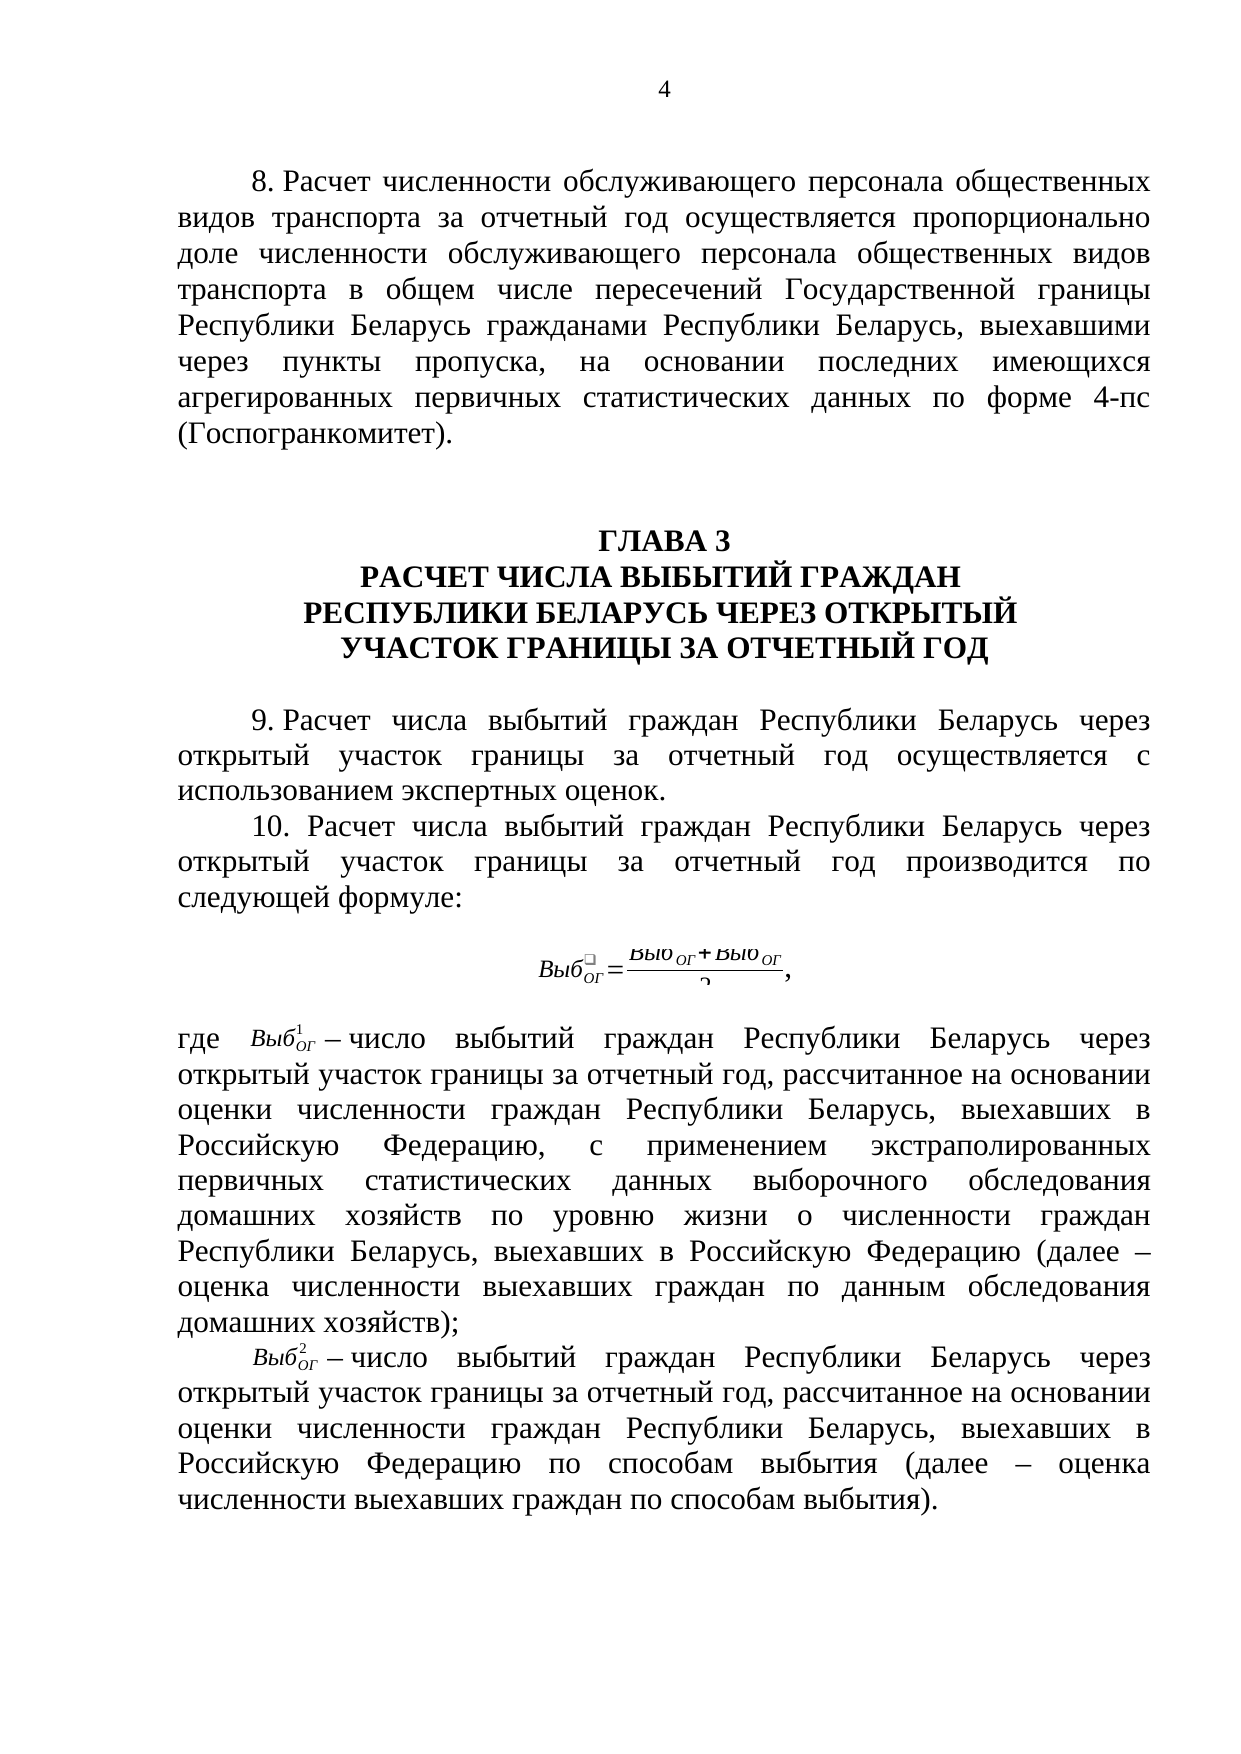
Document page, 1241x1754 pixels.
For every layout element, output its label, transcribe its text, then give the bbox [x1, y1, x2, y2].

text 10. Расчет числа выбытий граждан Республики Беларусь через открытый участок границы за отчетный год производится по следующей формуле: [177, 808, 1152, 914]
text , [177, 949, 1152, 985]
text РАСЧЕТ ЧИСЛА ВЫБЫТИЙ ГРАЖДАН РЕСПУБЛИКИ БЕЛАРУСЬ ЧЕРЕЗ ОТКРЫТЫЙ УЧАСТОК ГРАНИЦЫ ЗА ОТЧЕТНЫЙ ГОД [177, 558, 1152, 666]
text 8. Расчет численности обслуживающего персонала общественных видов транспорта за отчетный год осуществляется пропорционально доле численности обслуживающего персонала общественных видов транспорта в общем числе пересечений Государственной границы Республики Беларусь гражданами Республики Беларусь, выехавшими через пункты пропуска, на основании последних имеющихся агрегированных первичных статистических данных по форме 4-пс (Госпогранкомитет). [177, 163, 1152, 450]
text где – число выбытий граждан Республики Беларусь через открытый участок границы за отчетный год, рассчитанное на основании оценки численности граждан Республики Беларусь, выехавших в Российскую Федерацию, с применением экстраполированных первичных статистических данных выборочного обследования домашних хозяйств по уровню жизни о численности граждан Республики Беларусь, выехавших в Российскую Федерацию (далее – оценка численности выехавших граждан по данным обследования домашних хозяйств); [177, 1020, 1152, 1339]
text – число выбытий граждан Республики Беларусь через открытый участок границы за отчетный год, рассчитанное на основании оценки численности граждан Республики Беларусь, выехавших в Российскую Федерацию по способам выбытия (далее – оценка численности выехавших граждан по способам выбытия). [177, 1339, 1152, 1516]
text ГЛАВА 3 [177, 522, 1152, 558]
text 9. Расчет числа выбытий граждан Республики Беларусь через открытый участок границы за отчетный год осуществляется с использованием экспертных оценок. [177, 702, 1152, 808]
